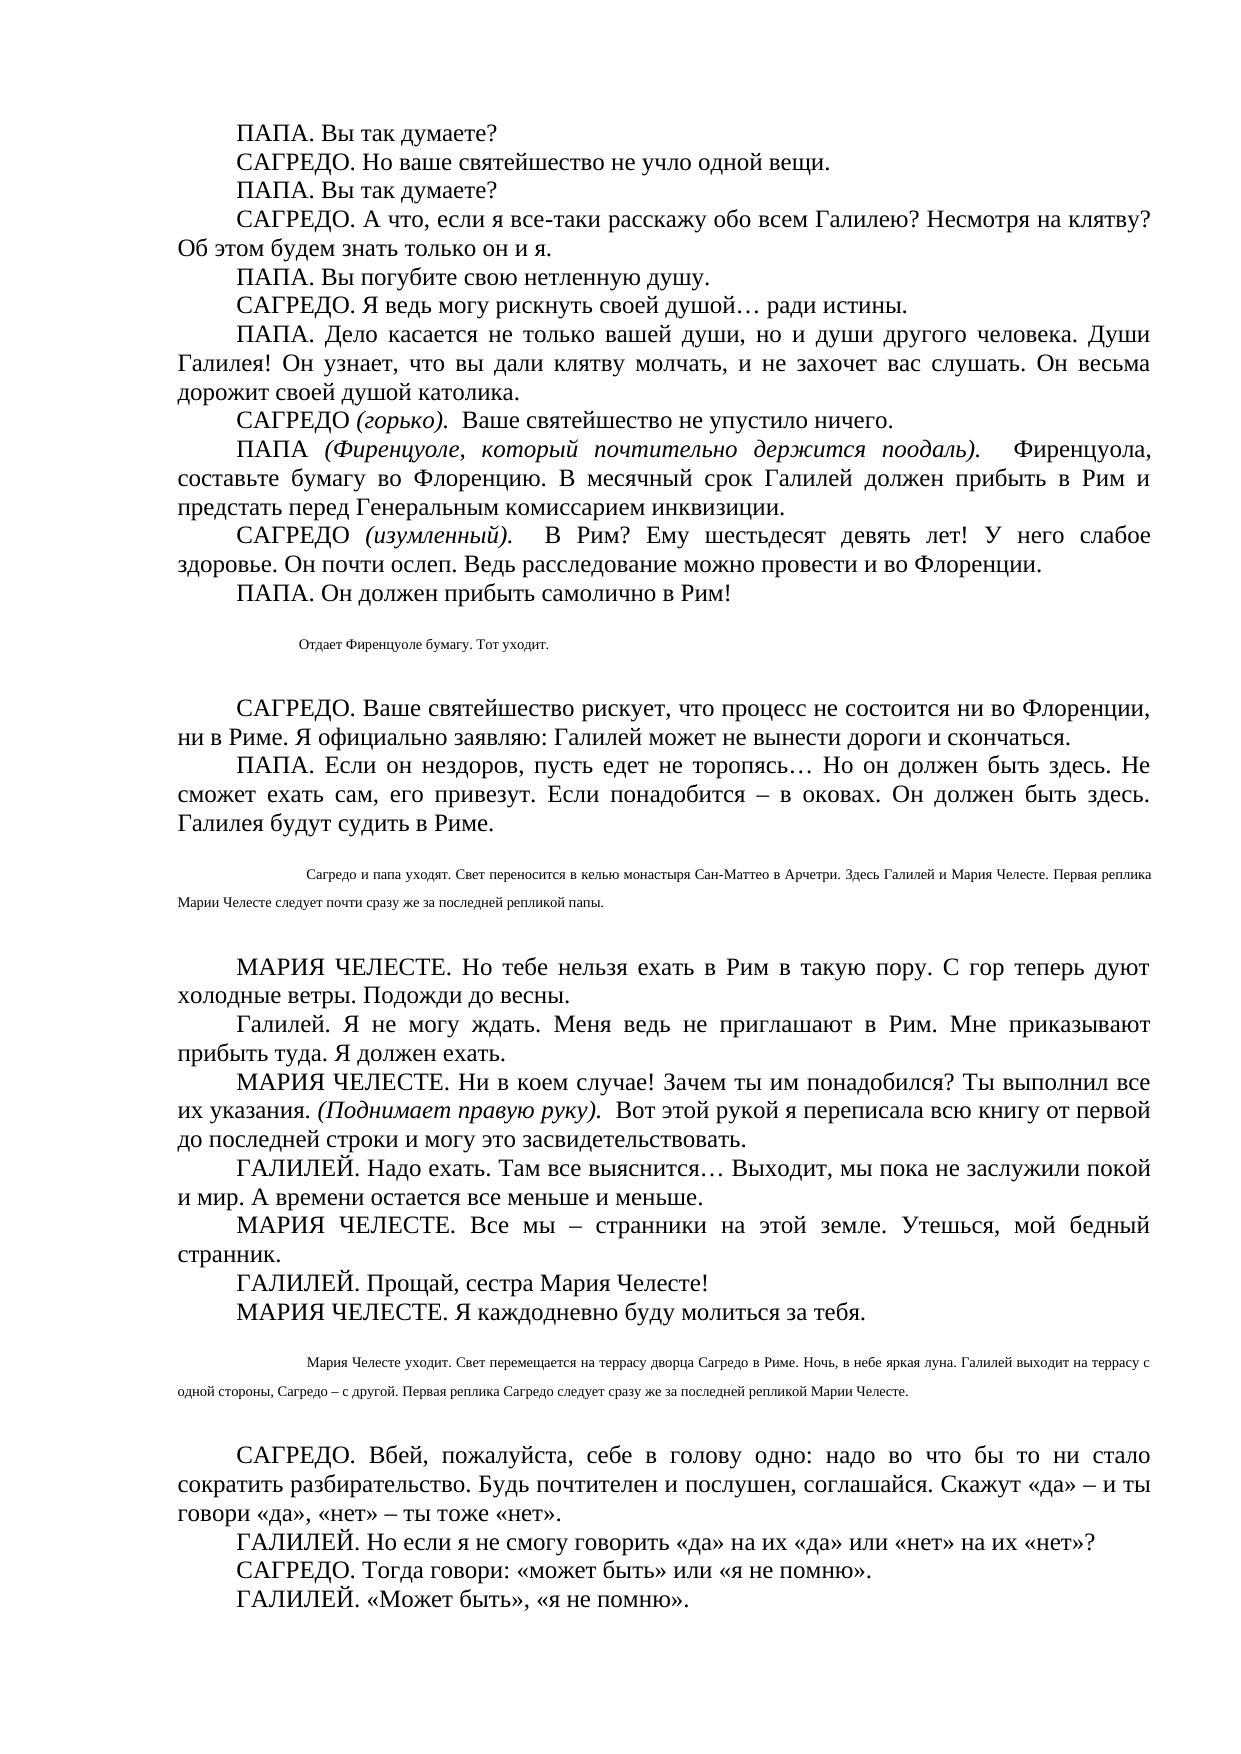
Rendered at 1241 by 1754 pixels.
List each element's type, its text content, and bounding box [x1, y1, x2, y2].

text ГАЛИЛЕЙ. Но если я не смогу говорить «да» на их «да» или «нет» на их «нет»? [177, 1527, 1152, 1556]
text ПАПА (Фиренцуоле, который почтительно держится поодаль). Фиренцуола, составьте бумагу во Флоренцию. В месячный срок Галилей должен прибыть в Рим и предстать перед Генеральным комиссарием инквизиции. [177, 434, 1152, 521]
text Сагредо и папа уходят. Свет переносится в келью монастыря Сан-Маттео в Арчетри. Здесь Галилей и Мария Челесте. Первая реплика Марии Челесте следует почти сразу же за последней репликой папы. [177, 866, 1152, 923]
text Отдает Фиренцуоле бумагу. Тот уходит. [177, 636, 1152, 664]
text ПАПА. Вы так думаете? [177, 176, 1152, 204]
text Мария Челесте уходит. Свет перемещается на террасу дворца Сагредо в Риме. Ночь, в небе яркая луна. Галилей выходит на террасу с одной стороны, Сагредо – с другой. Первая реплика Сагредо следует сразу же за последней репликой Марии Челесте. [177, 1354, 1152, 1412]
text ПАПА. Дело касается не только вашей души, но и души другого человека. Души Галилея! Он узнает, что вы дали клятву молчать, и не захочет вас слушать. Он весьма дорожит своей душой католика. [177, 319, 1152, 406]
text ГАЛИЛЕЙ. Надо ехать. Там все выяснится… Выходит, мы пока не заслужили покой и мир. А времени остается все меньше и меньше. [177, 1153, 1152, 1211]
text МАРИЯ ЧЕЛЕСТЕ. Но тебе нельзя ехать в Рим в такую пору. С гор теперь дуют холодные ветры. Подожди до весны. [177, 952, 1152, 1009]
text ПАПА. Если он нездоров, пусть едет не торопясь… Но он должен быть здесь. Не сможет ехать сам, его привезут. Если понадобится – в оковах. Он должен быть здесь. Галилея будут судить в Риме. [177, 751, 1152, 837]
text ПАПА. Вы погубите свою нетленную душу. [177, 262, 1152, 291]
text САГРЕДО. Но ваше святейшество не учло одной вещи. [177, 147, 1152, 176]
text Галилей. Я не могу ждать. Меня ведь не приглашают в Рим. Мне приказывают прибыть туда. Я должен ехать. [177, 1009, 1152, 1067]
text МАРИЯ ЧЕЛЕСТЕ. Я каждодневно буду молиться за тебя. [177, 1297, 1152, 1326]
text САГРЕДО. Я ведь могу рискнуть своей душой… ради истины. [177, 291, 1152, 319]
text САГРЕДО. Ваше святейшество рискует, что процесс не состоится ни во Флоренции, ни в Риме. Я официально заявляю: Галилей может не вынести дороги и скончаться. [177, 693, 1152, 751]
text САГРЕДО (изумленный). В Рим? Ему шестьдесят девять лет! У него слабое здоровье. Он почти ослеп. Ведь расследование можно провести и во Флоренции. [177, 521, 1152, 578]
text ГАЛИЛЕЙ. «Может быть», «я не помню». [177, 1584, 1152, 1613]
text САГРЕДО. А что, если я все-таки расскажу обо всем Галилею? Несмотря на клятву? Об этом будем знать только он и я. [177, 204, 1152, 262]
text МАРИЯ ЧЕЛЕСТЕ. Все мы – странники на этой земле. Утешься, мой бедный странник. [177, 1211, 1152, 1268]
text ПАПА. Он должен прибыть самолично в Рим! [177, 578, 1152, 607]
text ПАПА. Вы так думаете? [177, 118, 1152, 147]
text МАРИЯ ЧЕЛЕСТЕ. Ни в коем случае! Зачем ты им понадобился? Ты выполнил все их указания. (Поднимает правую руку). Вот этой рукой я переписала всю книгу от первой до последней строки и могу это засвидетельствовать. [177, 1067, 1152, 1153]
text САГРЕДО (горько). Ваше святейшество не упустило ничего. [177, 406, 1152, 434]
text ГАЛИЛЕЙ. Прощай, сестра Мария Челесте! [177, 1268, 1152, 1297]
text САГРЕДО. Вбей, пожалуйста, себе в голову одно: надо во что бы то ни стало сократить разбирательство. Будь почтителен и послушен, соглашайся. Скажут «да» – и ты говори «да», «нет» – ты тоже «нет». [177, 1441, 1152, 1527]
text САГРЕДО. Тогда говори: «может быть» или «я не помню». [177, 1556, 1152, 1584]
